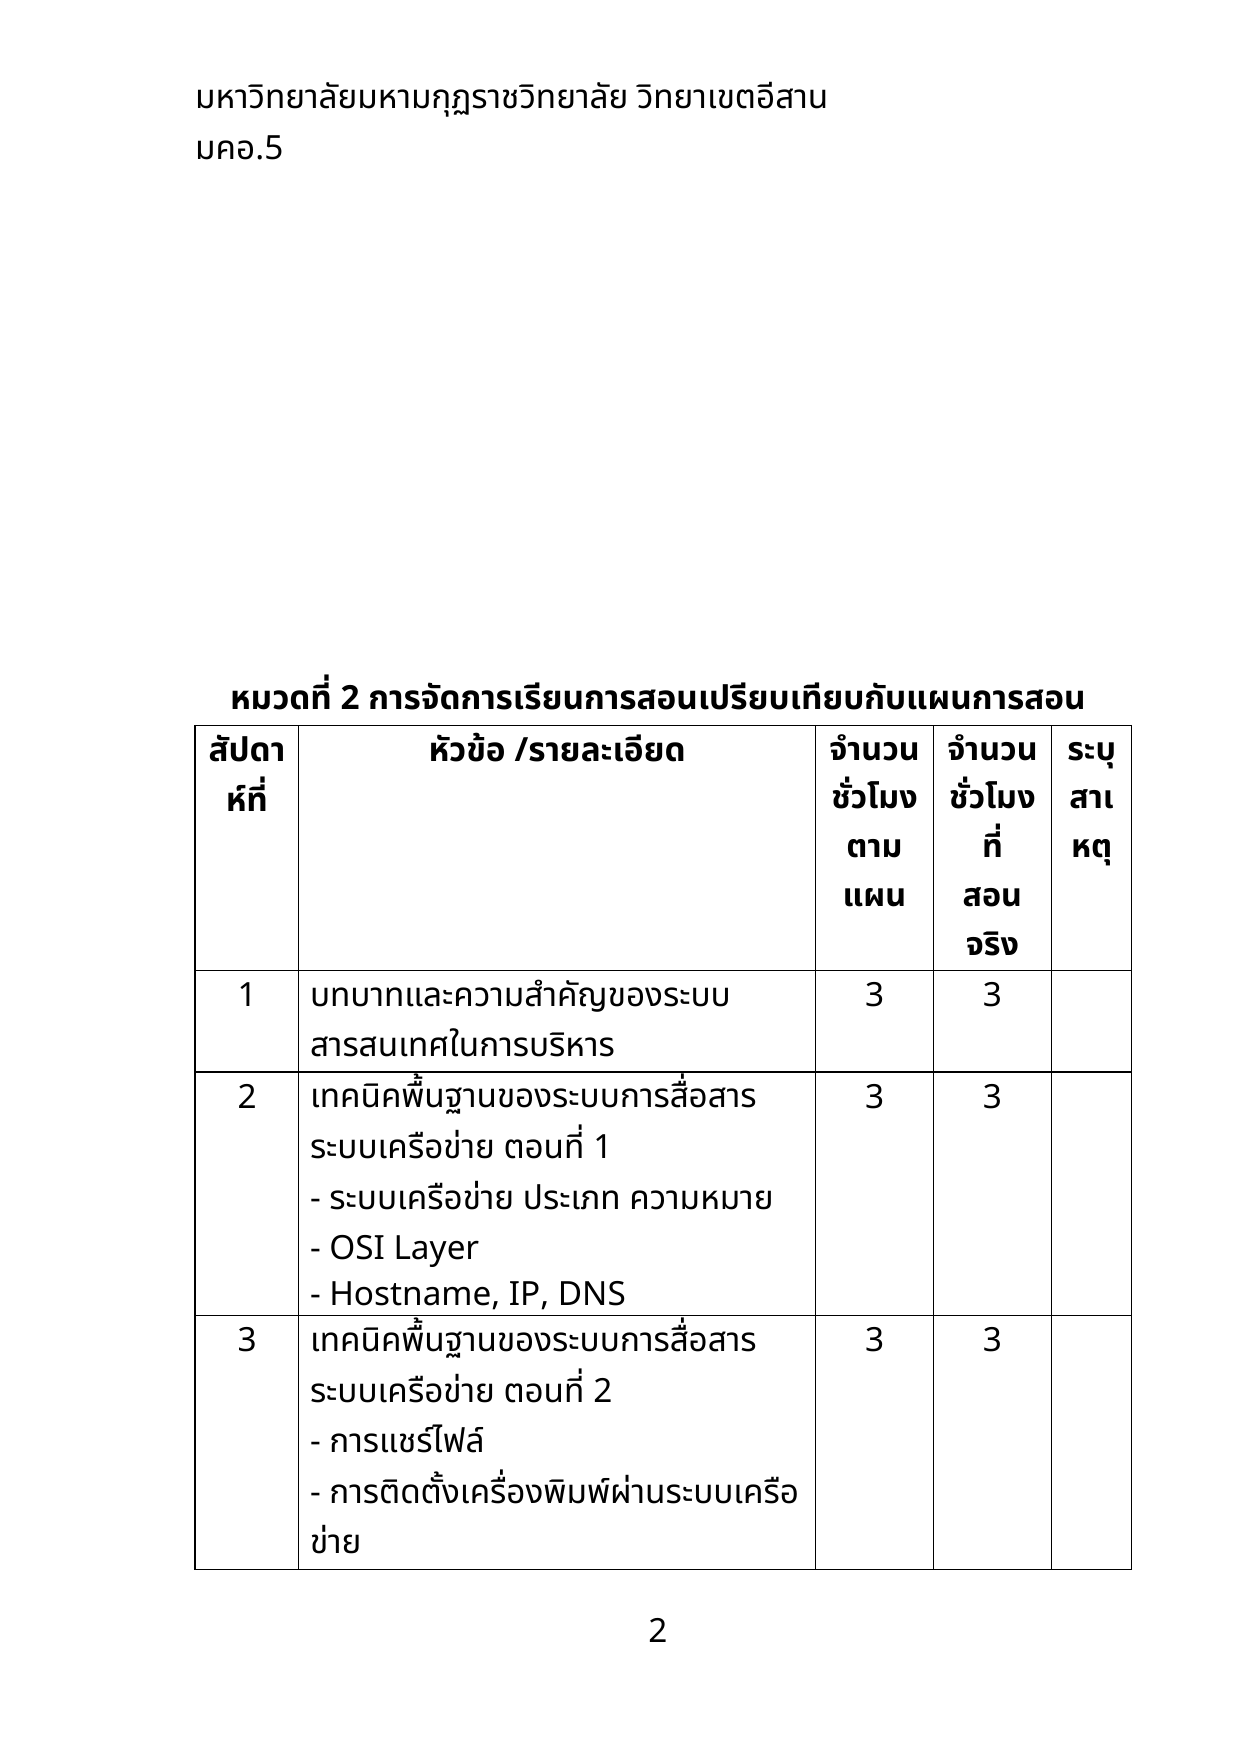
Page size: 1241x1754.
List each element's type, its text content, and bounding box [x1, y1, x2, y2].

table_cell 3 [934, 1073, 1051, 1315]
table_header จำนวนชั่วโมง ตามแผน [816, 726, 933, 969]
table_cell 3 [934, 1316, 1051, 1569]
table_cell [1052, 971, 1131, 1071]
table_cell 2 [196, 1073, 298, 1315]
table_cell เทคนิคพื้นฐานของระบบการสื่อสาร ระบบเครือข่าย ตอนที่ 1 - ระบบเครือข่าย ประเภท ความหมาย - OSI Layer - Hostname, IP, DNS [299, 1073, 815, 1315]
text หมวดที่ 2 การจัดการเรียนการสอนเปรียบเทียบกับแผนการสอน [195, 674, 1120, 725]
table_cell 3 [816, 971, 933, 1071]
table_cell [1052, 1073, 1131, 1315]
table_cell [1052, 1316, 1131, 1569]
table_header จำนวน ชั่วโมงที่ สอนจริง [934, 726, 1051, 969]
table_header หัวข้อ /รายละเอียด [299, 726, 815, 969]
table_cell 3 [816, 1073, 933, 1315]
table_cell 3 [196, 1316, 298, 1569]
table_cell 3 [934, 971, 1051, 1071]
table_cell 3 [816, 1316, 933, 1569]
table_cell 1 [196, 971, 298, 1071]
table_cell บทบาทและความสำคัญของระบบสารสนเทศในการบริหาร [299, 971, 815, 1071]
table_header ระบุสาเหตุ [1052, 726, 1131, 969]
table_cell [299, 1316, 815, 1569]
table_header สัปดาห์ที่ [196, 726, 298, 969]
